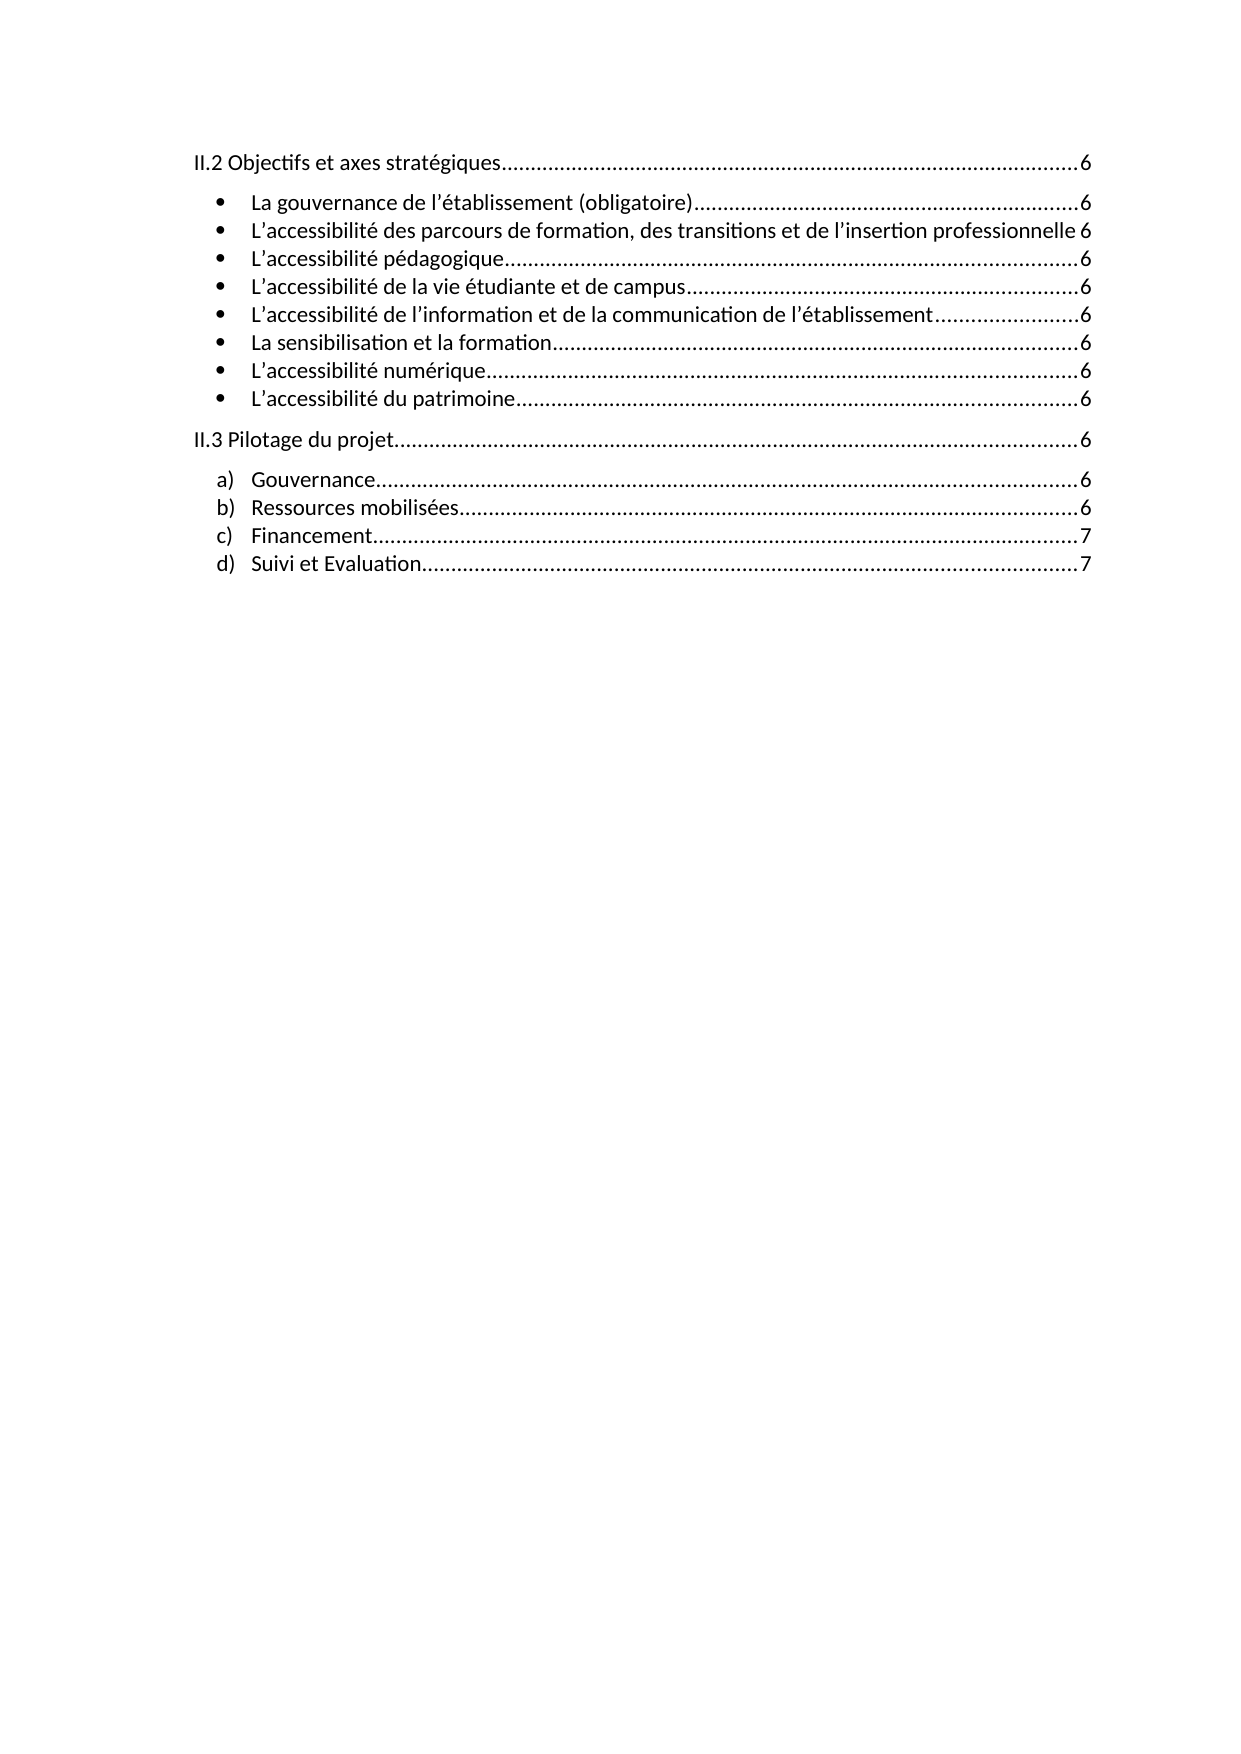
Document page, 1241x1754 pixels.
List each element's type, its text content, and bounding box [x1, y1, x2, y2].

text a) Gouvernance 6 [216, 465, 1093, 493]
text  L’accessibilité numérique 6 [216, 356, 1093, 384]
text  L’accessibilité du patrimoine 6 [216, 384, 1093, 412]
text  L’accessibilité pédagogique 6 [216, 244, 1093, 272]
text c) Financement 7 [216, 521, 1093, 549]
text  La gouvernance de l’établissement (obligatoire) 6 [216, 188, 1093, 216]
text II.3 Pilotage du projet 6 [193, 425, 1093, 453]
text  La sensibilisation et la formation 6 [216, 328, 1093, 356]
text II.2 Objectifs et axes stratégiques 6 [193, 148, 1093, 176]
text  L’accessibilité des parcours de formation, des transitions et de l’insertion professionnelle 6 [216, 216, 1093, 244]
text d) Suivi et Evaluation 7 [216, 549, 1093, 577]
text  L’accessibilité de l’information et de la communication de l’établissement 6 [216, 300, 1093, 328]
text  L’accessibilité de la vie étudiante et de campus 6 [216, 272, 1093, 300]
text b) Ressources mobilisées 6 [216, 493, 1093, 521]
